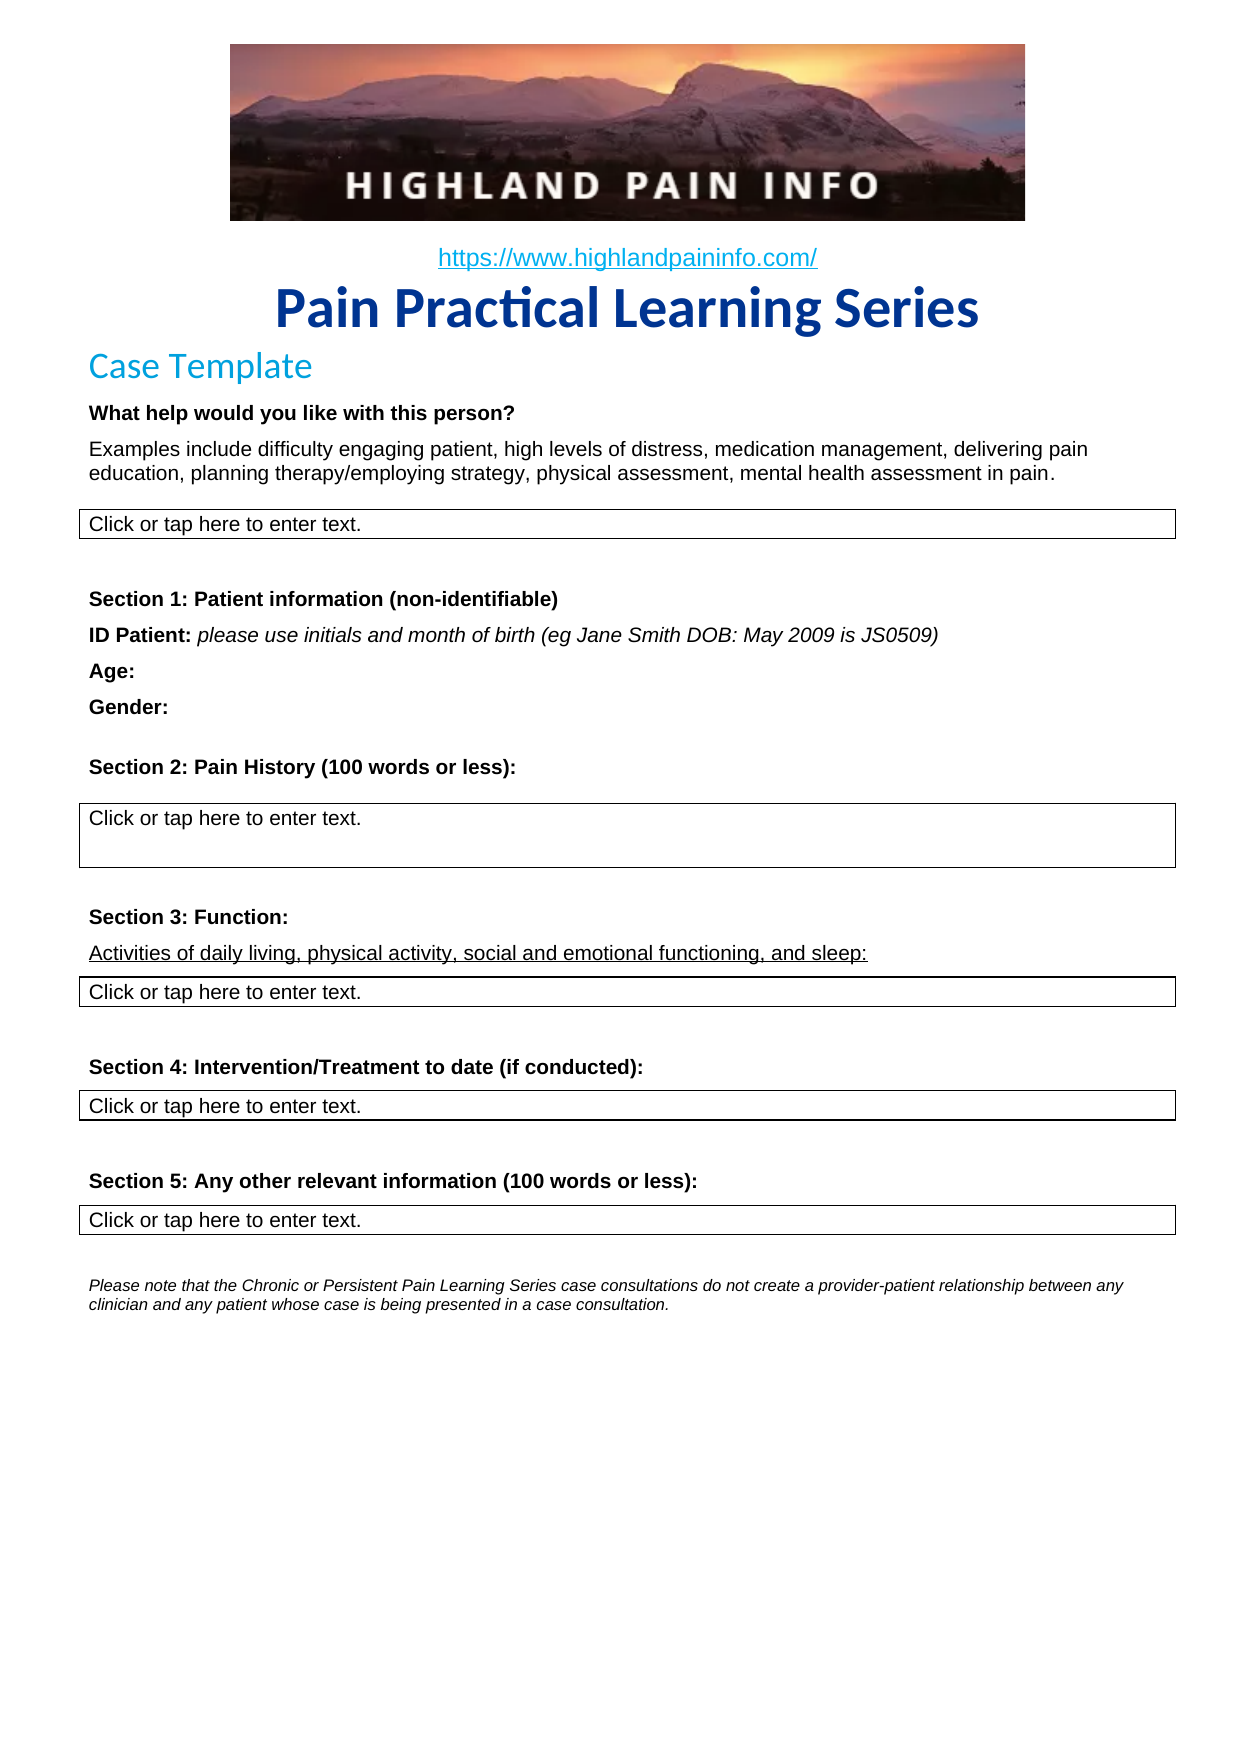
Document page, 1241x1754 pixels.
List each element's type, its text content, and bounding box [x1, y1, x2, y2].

text ID Patient: please use initials and month of birth (eg Jane Smith DOB: May 2009 is JS0509) [89, 623, 1167, 647]
text Examples include difficulty engaging patient, high levels of distress, medication management, delivering pain education, planning therapy/employing strategy, physical assessment, mental health assessment in pain. [89, 437, 1167, 485]
picture [230, 44, 1026, 221]
text Section 2: Pain History (100 words or less): [89, 754, 1167, 778]
text What help would you like with this person? [89, 401, 1167, 425]
text Section 3: Function: [89, 904, 1167, 928]
text Section 5: Any other relevant information (100 words or less): [89, 1168, 1167, 1192]
subtitle Case Template [89, 342, 1167, 388]
text Activities of daily living, physical activity, social and emotional functioning, and sleep: [89, 940, 1167, 964]
text Gender: [89, 694, 1167, 718]
subtitle Pain Practical Learning Series [89, 271, 1167, 342]
text Section 4: Intervention/Treatment to date (if conducted): [89, 1054, 1167, 1078]
text Section 1: Patient information (non-identifiable) [89, 587, 1167, 611]
text Please note that the Chronic or Persistent Pain Learning Series case consultations do not create a provider-patient relationship between any clinician and any patient whose case is being presented in a case consultation. [89, 1276, 1167, 1314]
text Age: [89, 659, 1167, 683]
